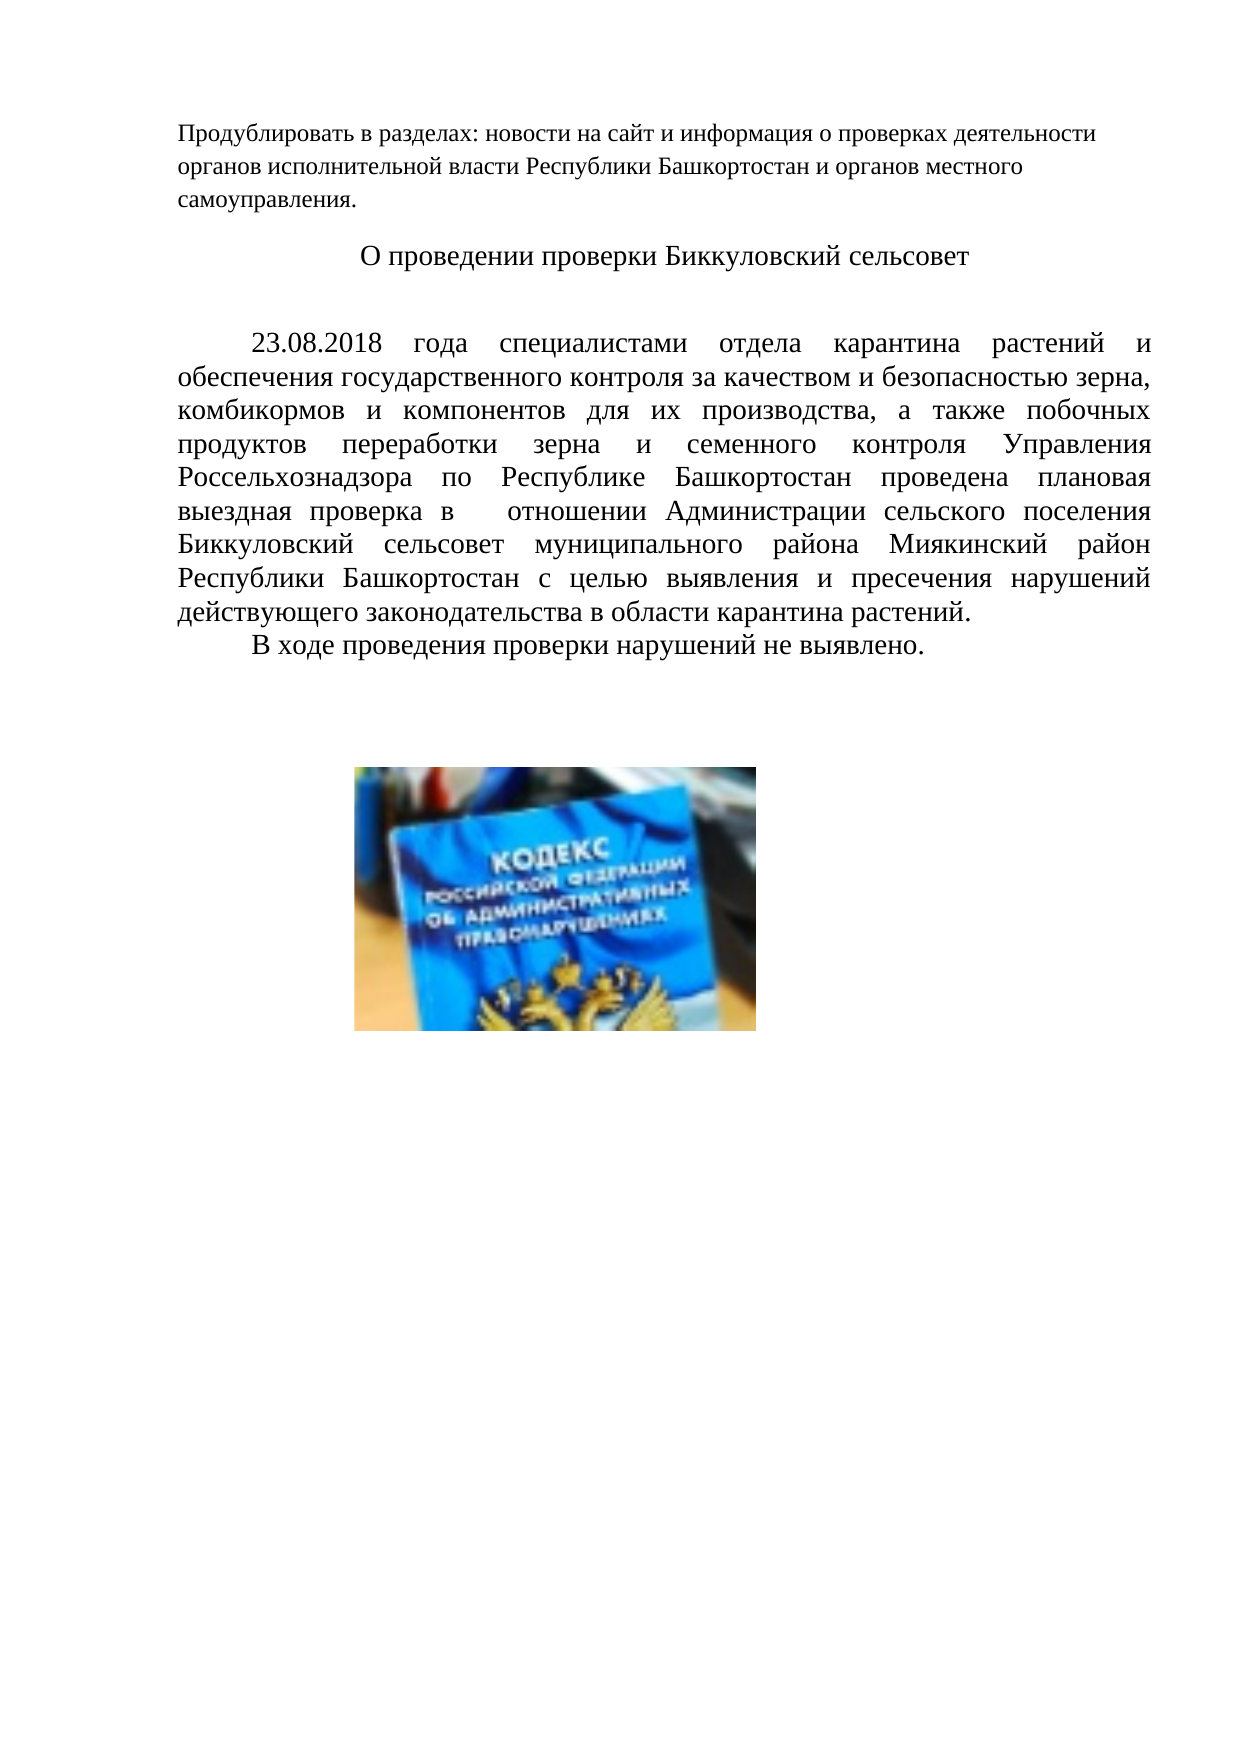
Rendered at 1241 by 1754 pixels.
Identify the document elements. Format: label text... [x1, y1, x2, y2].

text Продублировать в разделах: новости на сайт и информация о проверках деятельности органов исполнительной власти Республики Башкортостан и органов местного самоуправления. [177, 118, 1152, 213]
text 23.08.2018 года специалистами отдела карантина растений и обеспечения государственного контроля за качеством и безопасностью зерна, комбикормов и компонентов для их производства, а также побочных продуктов переработки зерна и семенного контроля Управления Россельхознадзора по Республике Башкортостан проведена плановая выездная проверка в отношении Администрации сельского поселения Биккуловский сельсовет муниципального района Миякинский район Республики Башкортостан с целью выявления и пресечения нарушений действующего законодательства в области карантина растений. [177, 325, 1152, 627]
text О проведении проверки Биккуловский сельсовет [177, 238, 1152, 272]
picture [354, 767, 756, 1031]
text В ходе проведения проверки нарушений не выявлено. [177, 627, 1152, 661]
